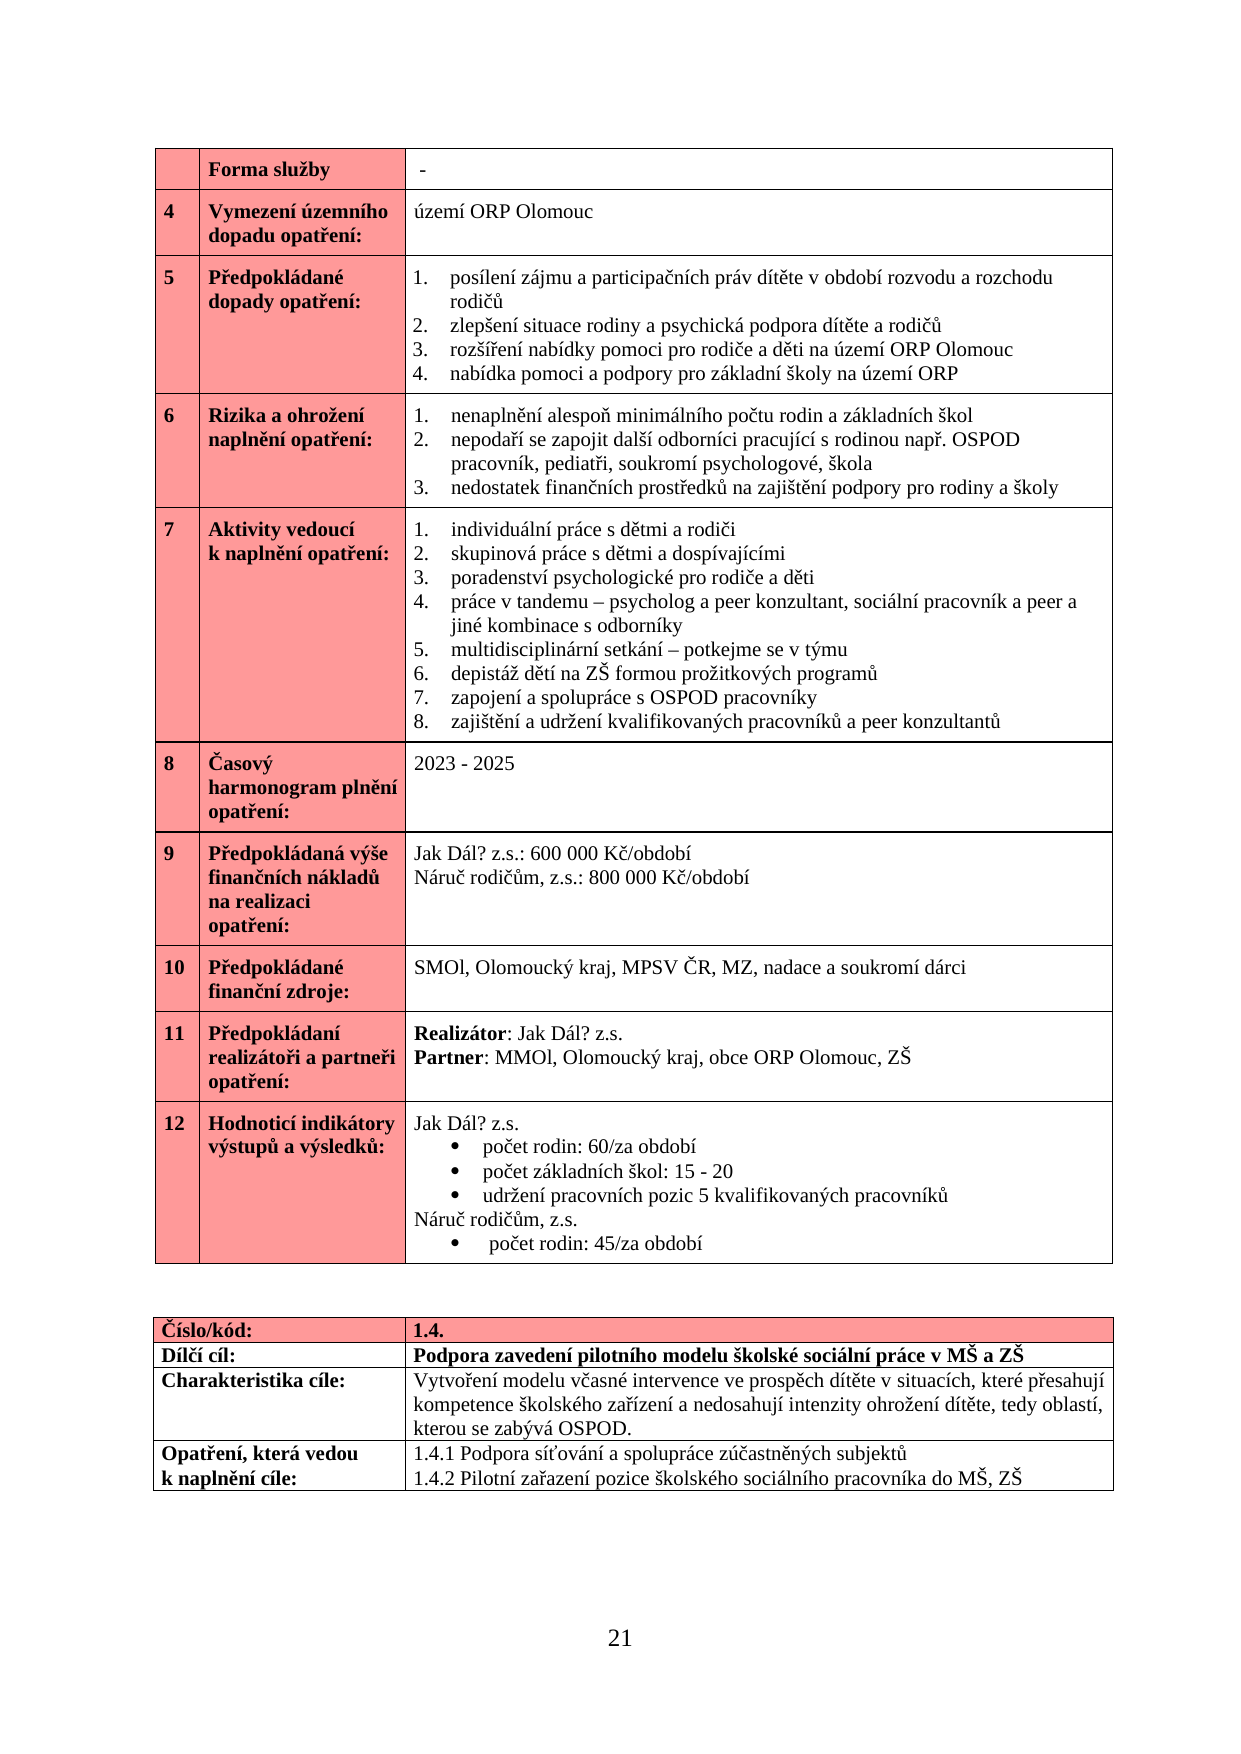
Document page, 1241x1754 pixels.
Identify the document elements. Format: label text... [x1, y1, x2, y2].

table_cell území ORP Olomouc [406, 190, 1112, 255]
table_cell individuální práce s dětmi a rodiči skupinová práce s dětmi a dospívajícími poradenství psychologické pro rodiče a děti práce v tandemu – psycholog a peer konzultant, sociální pracovník a peer a jiné kombinace s odborníky multidisciplinární setkání – potkejme se v týmu depistáž dětí na ZŠ formou prožitkových programů zapojení a spolupráce s OSPOD pracovníky zajištění a udržení kvalifikovaných pracovníků a peer konzultantů [406, 508, 1112, 741]
table_cell Jak Dál? z.s.: 600 000 Kč/období Náruč rodičům, z.s.: 800 000 Kč/období [406, 833, 1112, 945]
table_cell 4 [156, 190, 199, 255]
table_cell Forma služby [200, 149, 405, 189]
table_cell [156, 149, 199, 189]
table_cell SMOl, Olomoucký kraj, MPSV ČR, MZ, nadace a soukromí dárci [406, 946, 1112, 1011]
table_cell Dílčí cíl: [154, 1343, 405, 1367]
table_cell Předpokládaná výše finančních nákladů na realizaci opatření: [200, 833, 405, 945]
table_cell 10 [156, 946, 199, 1011]
table_cell Opatření, která vedou k naplnění cíle: [154, 1441, 405, 1489]
table_cell - [406, 149, 1112, 189]
table_cell 12 [156, 1102, 199, 1263]
table_cell Charakteristika cíle: [154, 1368, 405, 1440]
table_header 1.4. [406, 1318, 1113, 1342]
table_cell Podpora zavedení pilotního modelu školské sociální práce v MŠ a ZŠ [406, 1343, 1113, 1367]
table_cell 9 [156, 833, 199, 945]
table_cell 1.4.1 Podpora síťování a spolupráce zúčastněných subjektů 1.4.2 Pilotní zařazení pozice školského sociálního pracovníka do MŠ, ZŠ [406, 1441, 1113, 1489]
table_cell 11 [156, 1012, 199, 1101]
table_cell Předpokládané finanční zdroje: [200, 946, 405, 1011]
table_cell 7 [156, 508, 199, 741]
table_cell Rizika a ohrožení naplnění opatření: [200, 394, 405, 507]
table_cell nenaplnění alespoň minimálního počtu rodin a základních škol nepodaří se zapojit další odborníci pracující s rodinou např. OSPOD pracovník, pediatři, soukromí psychologové, škola nedostatek finančních prostředků na zajištění podpory pro rodiny a školy [406, 394, 1112, 507]
table_cell 8 [156, 743, 199, 831]
table_cell Časový harmonogram plnění opatření: [200, 743, 405, 831]
table_cell Předpokládané dopady opatření: [200, 256, 405, 393]
table_cell Realizátor: Jak Dál? z.s. Partner: MMOl, Olomoucký kraj, obce ORP Olomouc, ZŠ [406, 1012, 1112, 1101]
table_cell Aktivity vedoucí k naplnění opatření: [200, 508, 405, 741]
table_cell Předpokládaní realizátoři a partneři opatření: [200, 1012, 405, 1101]
table_cell Vymezení územního dopadu opatření: [200, 190, 405, 255]
table_cell 5 [156, 256, 199, 393]
table_cell 2023 - 2025 [406, 743, 1112, 831]
table_cell posílení zájmu a participačních práv dítěte v období rozvodu a rozchodu rodičů zlepšení situace rodiny a psychická podpora dítěte a rodičů rozšíření nabídky pomoci pro rodiče a děti na území ORP Olomouc nabídka pomoci a podpory pro základní školy na území ORP [406, 256, 1112, 393]
table_cell Jak Dál? z.s. počet rodin: 60/za období počet základních škol: 15 - 20 udržení pracovních pozic 5 kvalifikovaných pracovníků Náruč rodičům, z.s. počet rodin: 45/za období [406, 1102, 1112, 1263]
table_cell 6 [156, 394, 199, 507]
table_cell Hodnoticí indikátory výstupů a výsledků: [200, 1102, 405, 1263]
table_header Číslo/kód: [154, 1318, 405, 1342]
table_cell Vytvoření modelu včasné intervence ve prospěch dítěte v situacích, které přesahují kompetence školského zařízení a nedosahují intenzity ohrožení dítěte, tedy oblastí, kterou se zabývá OSPOD. [406, 1368, 1113, 1440]
